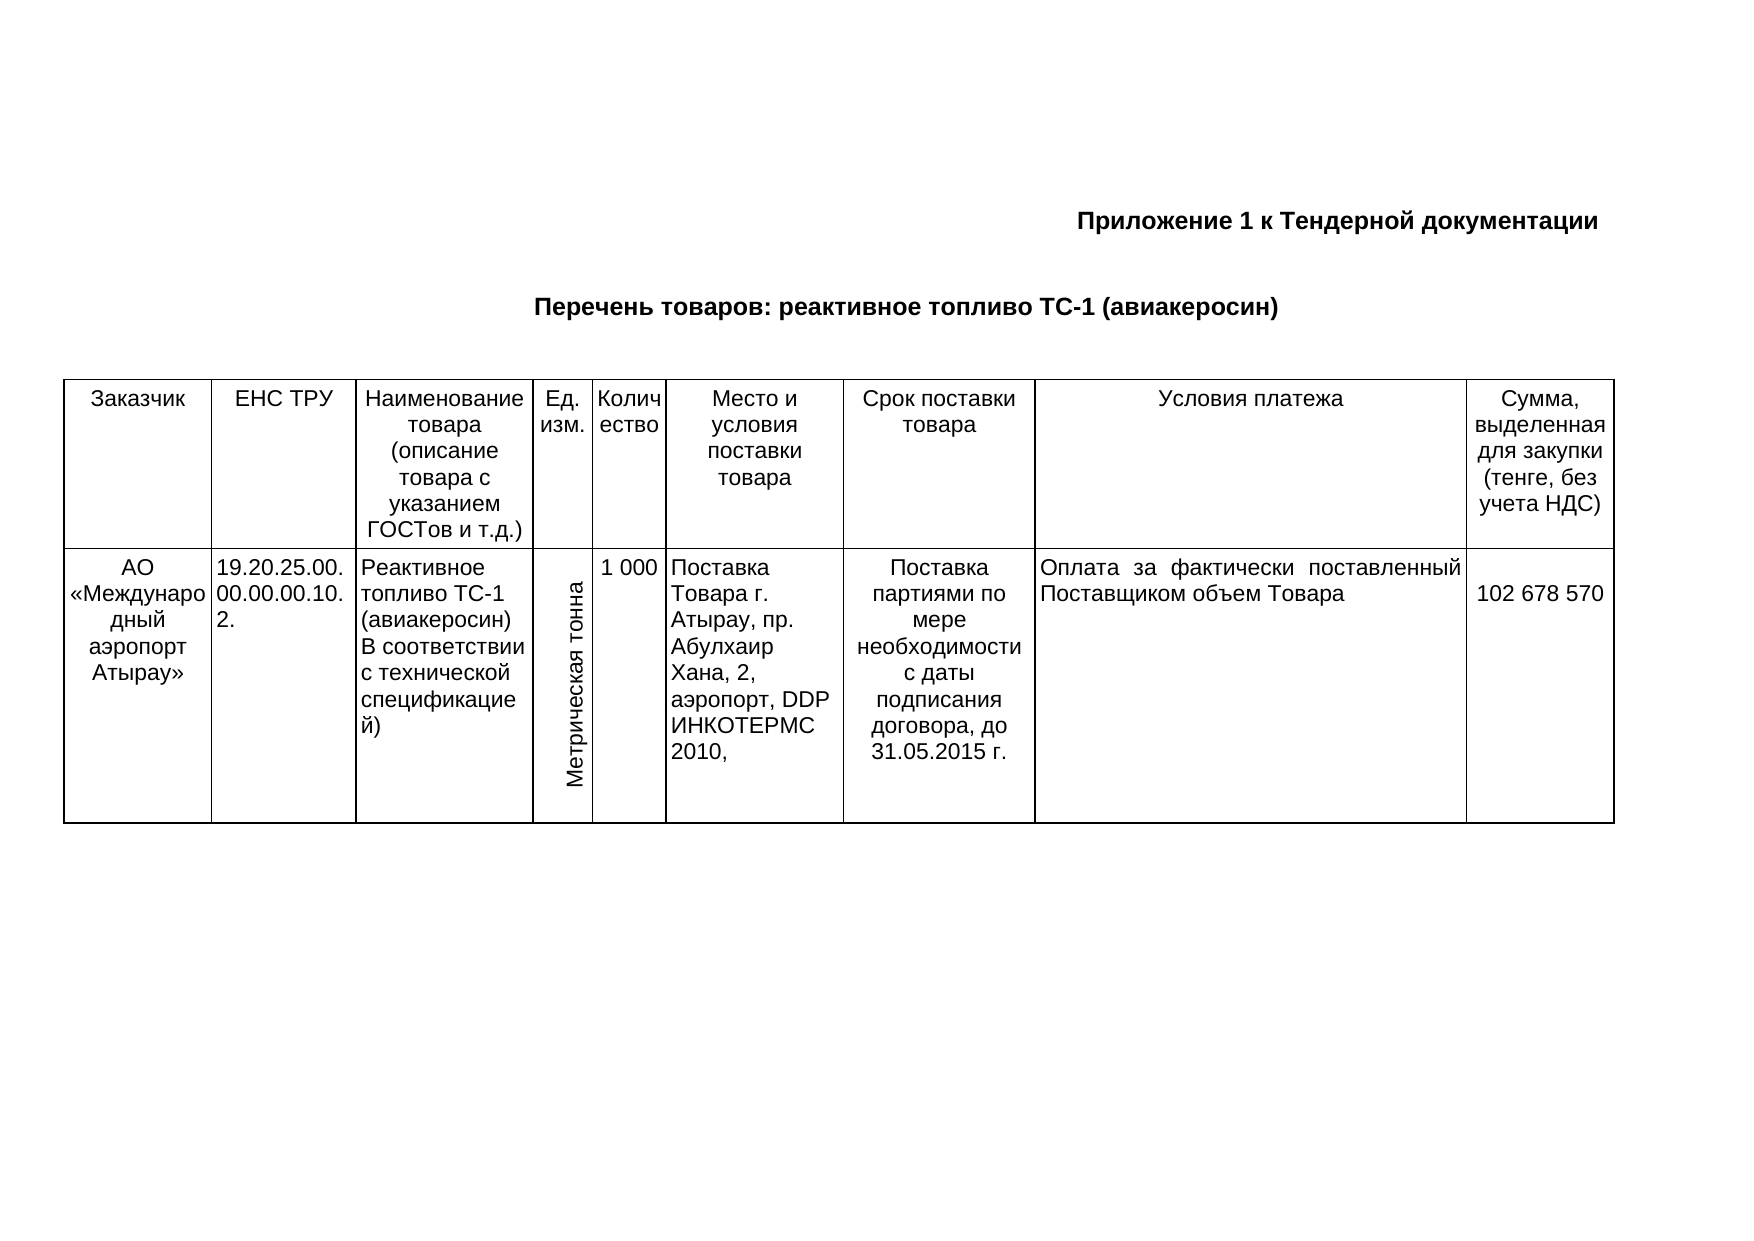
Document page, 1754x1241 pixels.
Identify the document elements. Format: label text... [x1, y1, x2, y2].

table_cell Реактивное топливо ТС-1 (авиакеросин) В соответствии с технической спецификацией) [357, 549, 532, 822]
table_header ЕНС ТРУ [212, 380, 355, 547]
table_header Наименование товара (описание товара с указанием ГОСТов и т.д.) [357, 380, 532, 547]
text Перечень товаров: реактивное топливо ТС-1 (авиакеросин) [118, 292, 1636, 321]
table_header Сумма, выделенная для закупки (тенге, без учета НДС) [1467, 380, 1613, 547]
table_header Ед. изм. [534, 380, 592, 547]
table_cell Поставка Товара г. Атырау, пр. Абулхаир Хана, 2, аэропорт, DDP ИНКОТЕРМС 2010, [667, 549, 843, 822]
table_header Количество [593, 380, 665, 547]
table_cell Метрическая тонна [534, 549, 592, 822]
table_header Заказчик [65, 380, 211, 547]
table_header Срок поставки товара [844, 380, 1034, 547]
text Приложение 1 к Тендерной документации [1077, 206, 1636, 235]
table_cell 1 000 [593, 549, 665, 822]
table_header Условия платежа [1036, 380, 1466, 547]
table_cell Оплата за фактически поставленный Поставщиком объем Товара [1036, 549, 1466, 822]
table_cell 102 678 570 [1467, 549, 1613, 822]
table_cell АО «Международный аэропорт Атырау» [65, 549, 211, 822]
table_cell 19.20.25.00.00.00.00.10.2. [212, 549, 355, 822]
table_header Место и условия поставки товара [667, 380, 843, 547]
table_cell Поставка партиями по мере необходимости с даты подписания договора, до 31.05.2015 г. [844, 549, 1034, 822]
